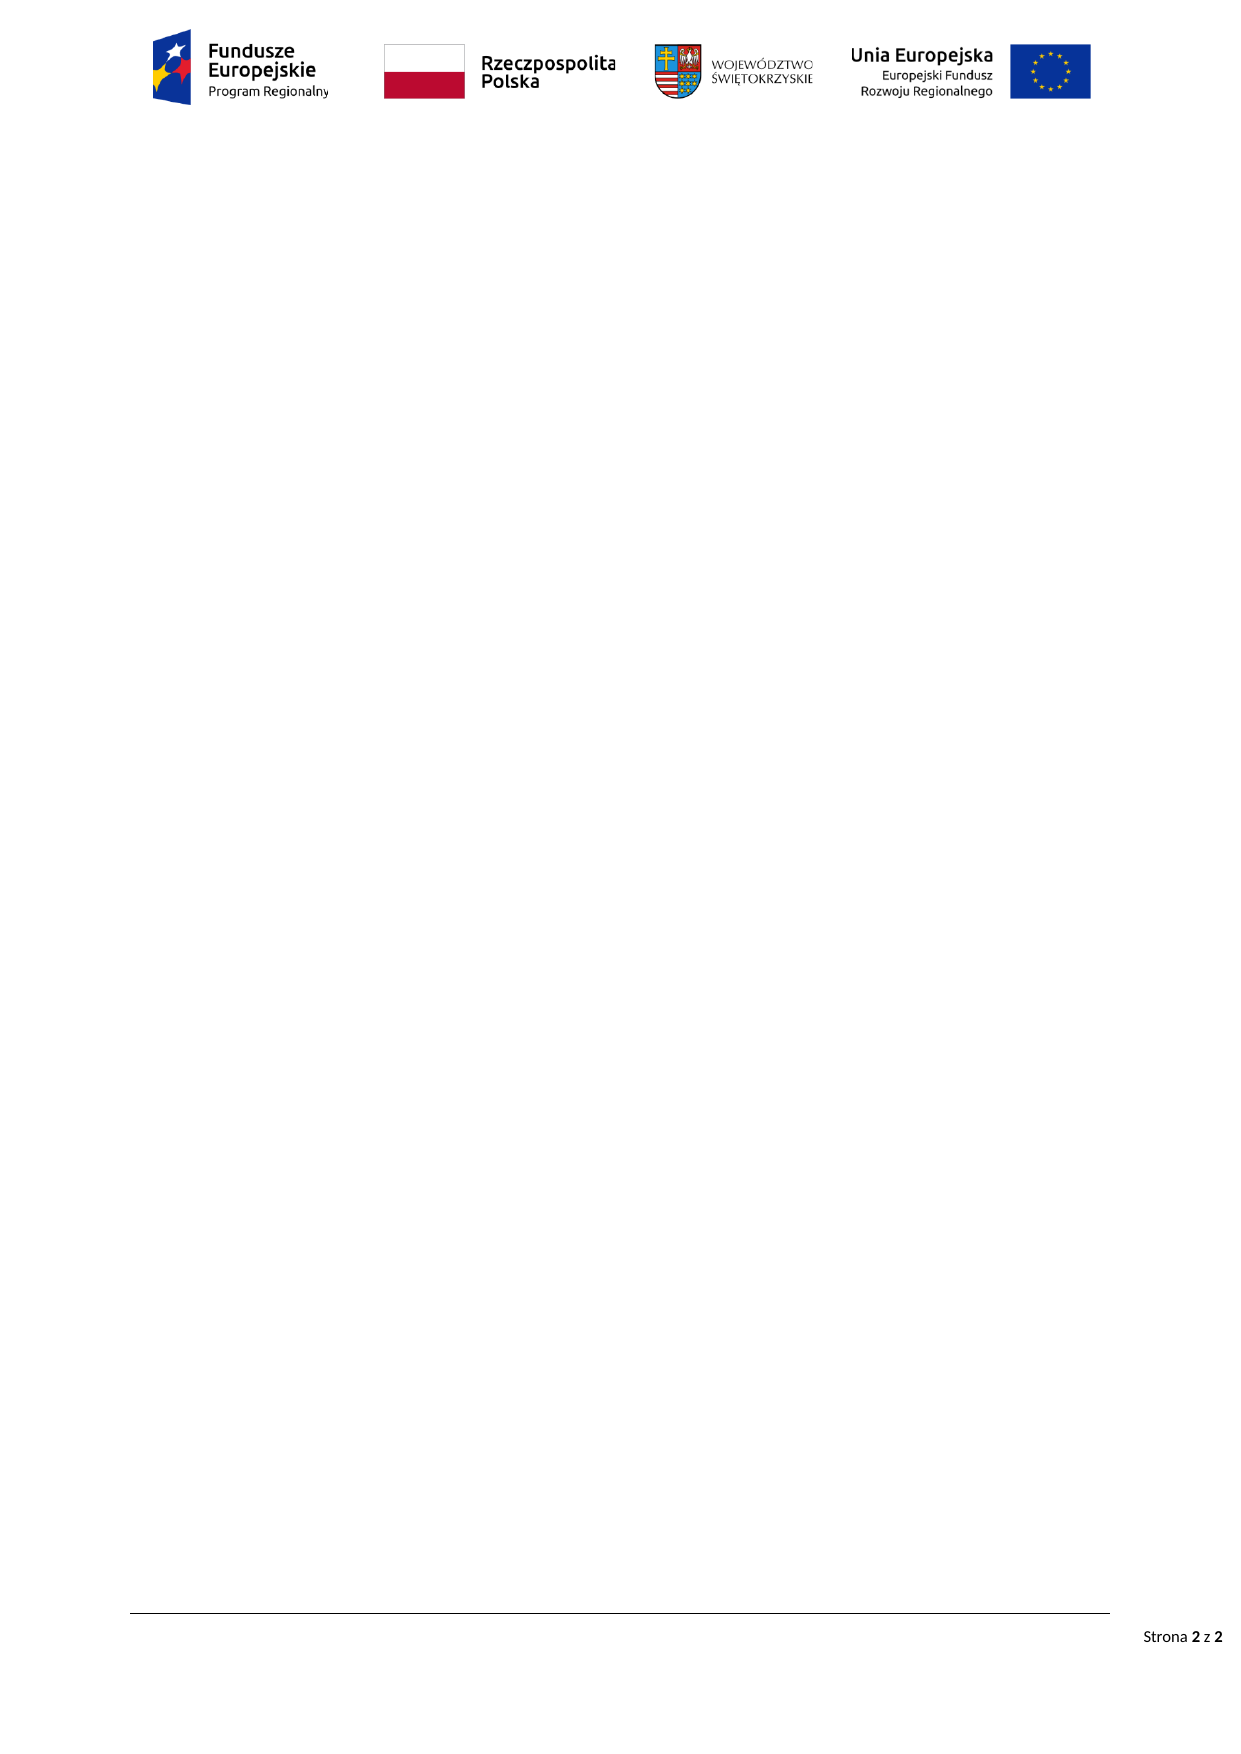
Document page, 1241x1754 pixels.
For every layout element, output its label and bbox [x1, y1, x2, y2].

picture [852, 33, 1091, 105]
picture [654, 33, 813, 105]
picture [384, 33, 616, 105]
picture [153, 29, 328, 105]
